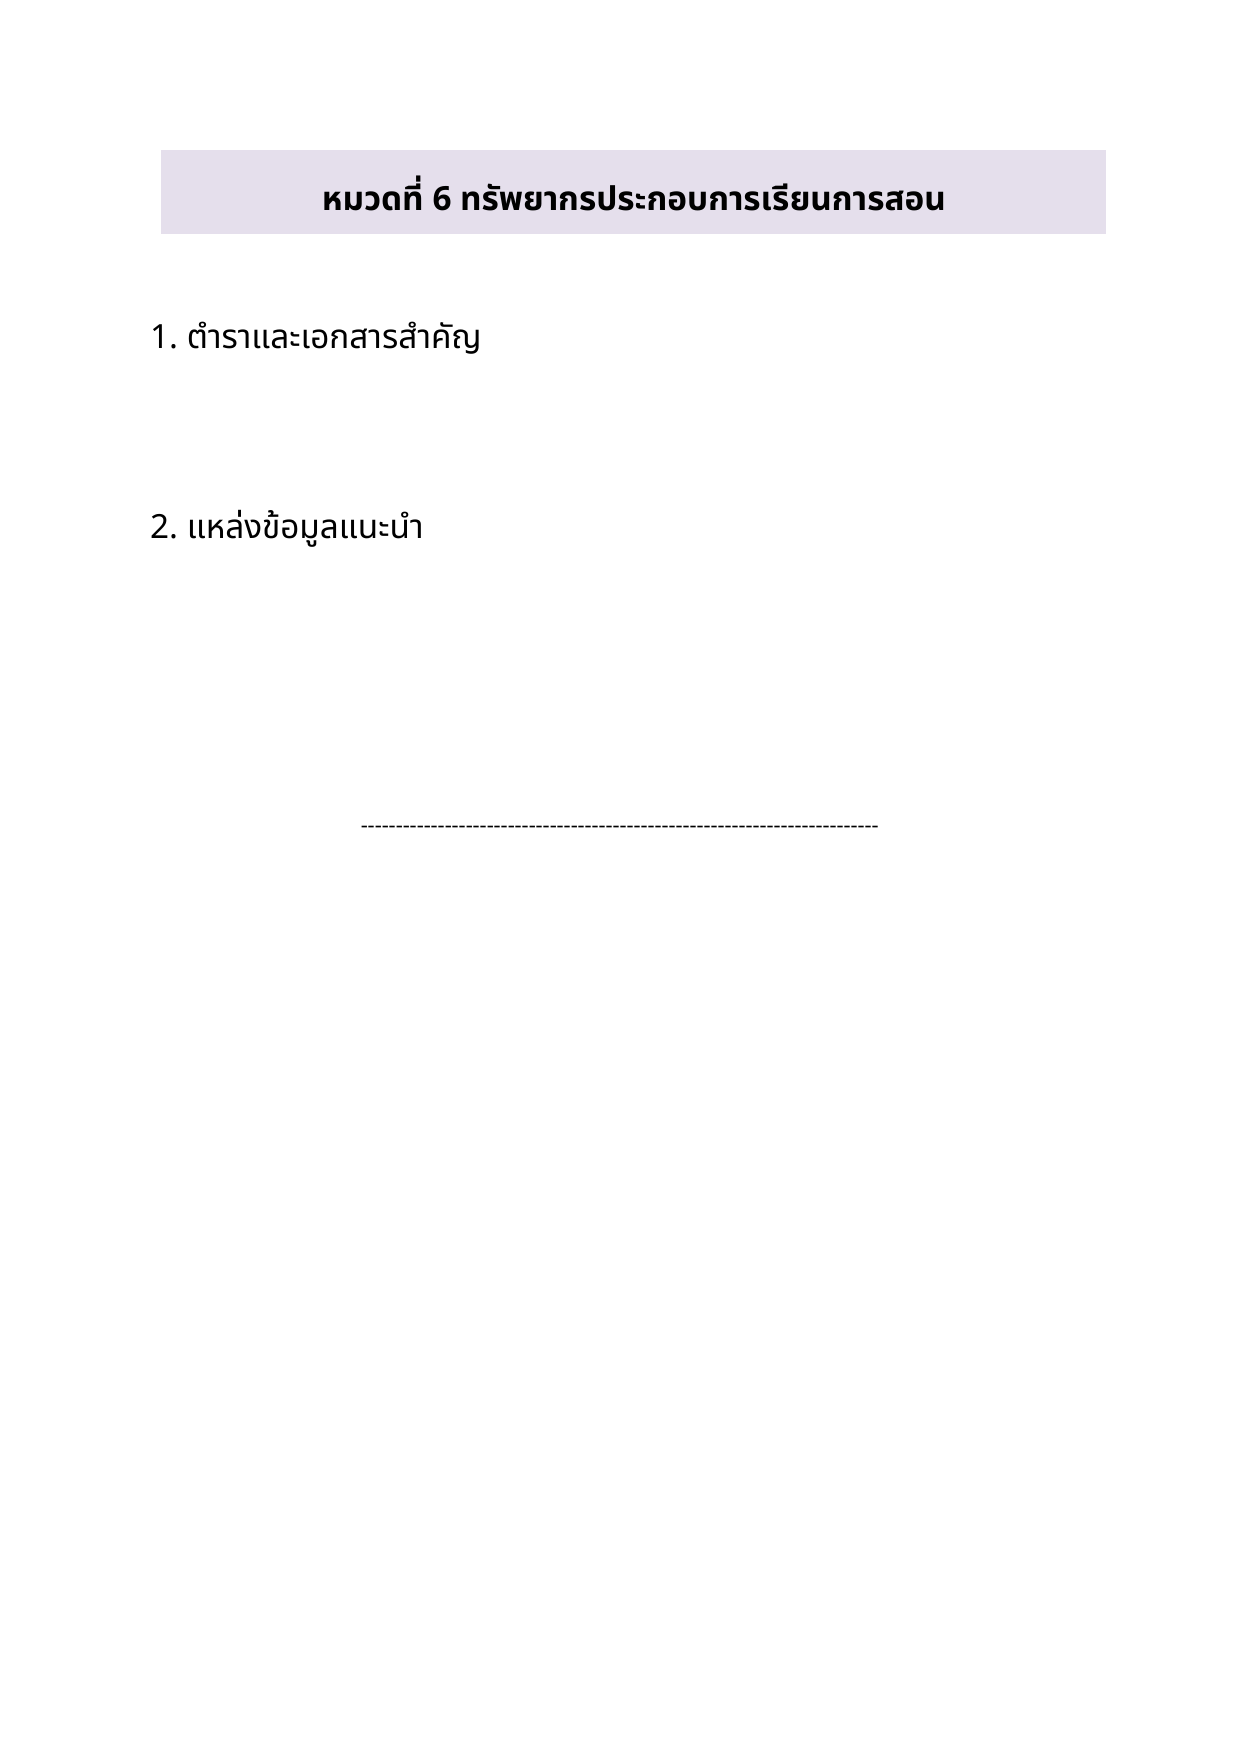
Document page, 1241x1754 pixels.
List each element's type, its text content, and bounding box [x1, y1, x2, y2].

text 2. แหล่งข้อมูลแนะนำ [150, 503, 1090, 553]
text 1. ตำราและเอกสารสำคัญ [150, 313, 1090, 363]
table_header หมวดที่ 6 ทรัพยากรประกอบการเรียนการสอน [161, 150, 1106, 234]
text -------------------------------------------------------------------------- [150, 811, 1090, 839]
